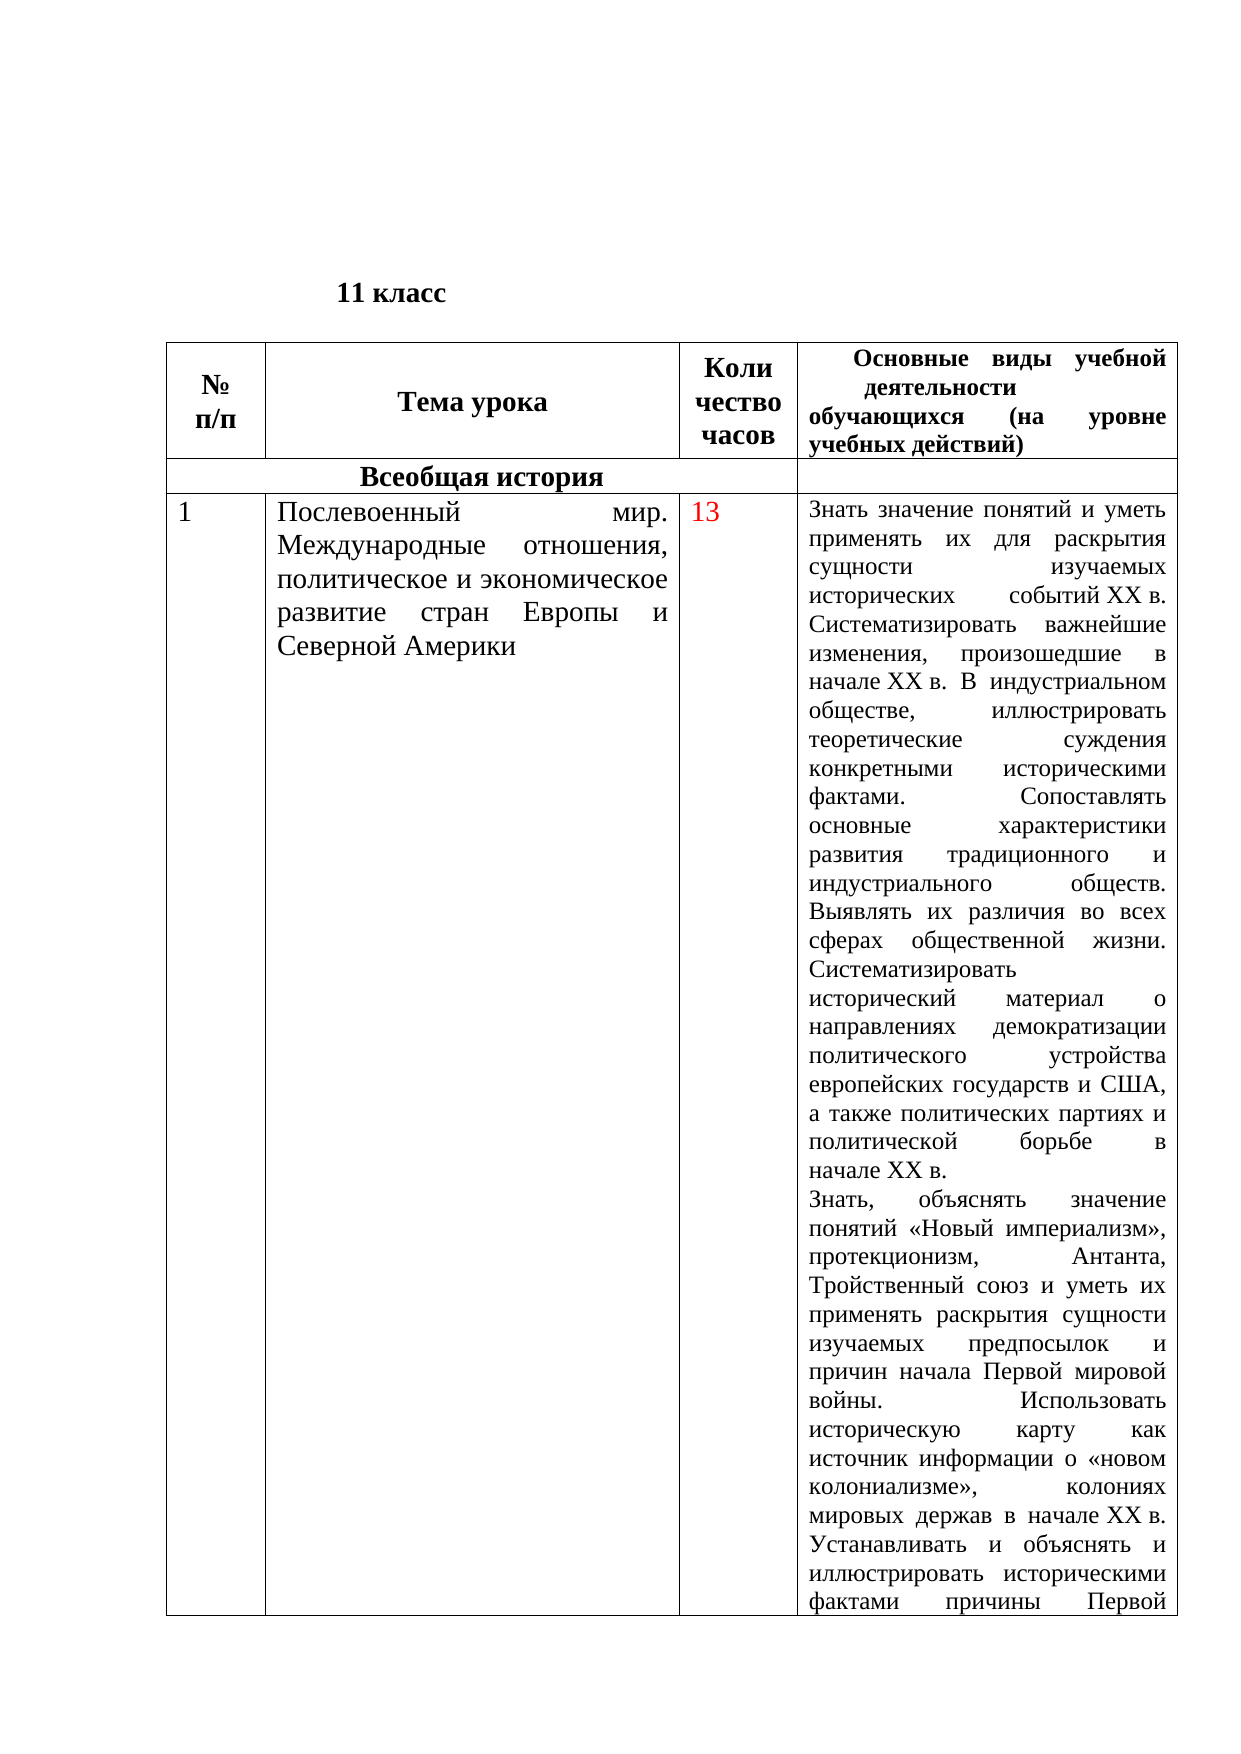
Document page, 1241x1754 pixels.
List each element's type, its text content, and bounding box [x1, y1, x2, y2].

table_cell [798, 459, 1177, 493]
table_cell 13 [680, 494, 797, 1615]
text 11 класс [259, 275, 1166, 309]
table_header Коли чество часов [680, 343, 797, 458]
table_header Тема урока [266, 343, 679, 458]
table_cell Всеобщая история [167, 459, 797, 493]
table_header Основные виды учебной деятельности обучающихся (на уровне учебных действий) [798, 343, 1177, 458]
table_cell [266, 494, 679, 1615]
table_cell 1 [167, 494, 265, 1615]
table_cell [798, 494, 1177, 1615]
table_header № п/п [167, 343, 265, 458]
